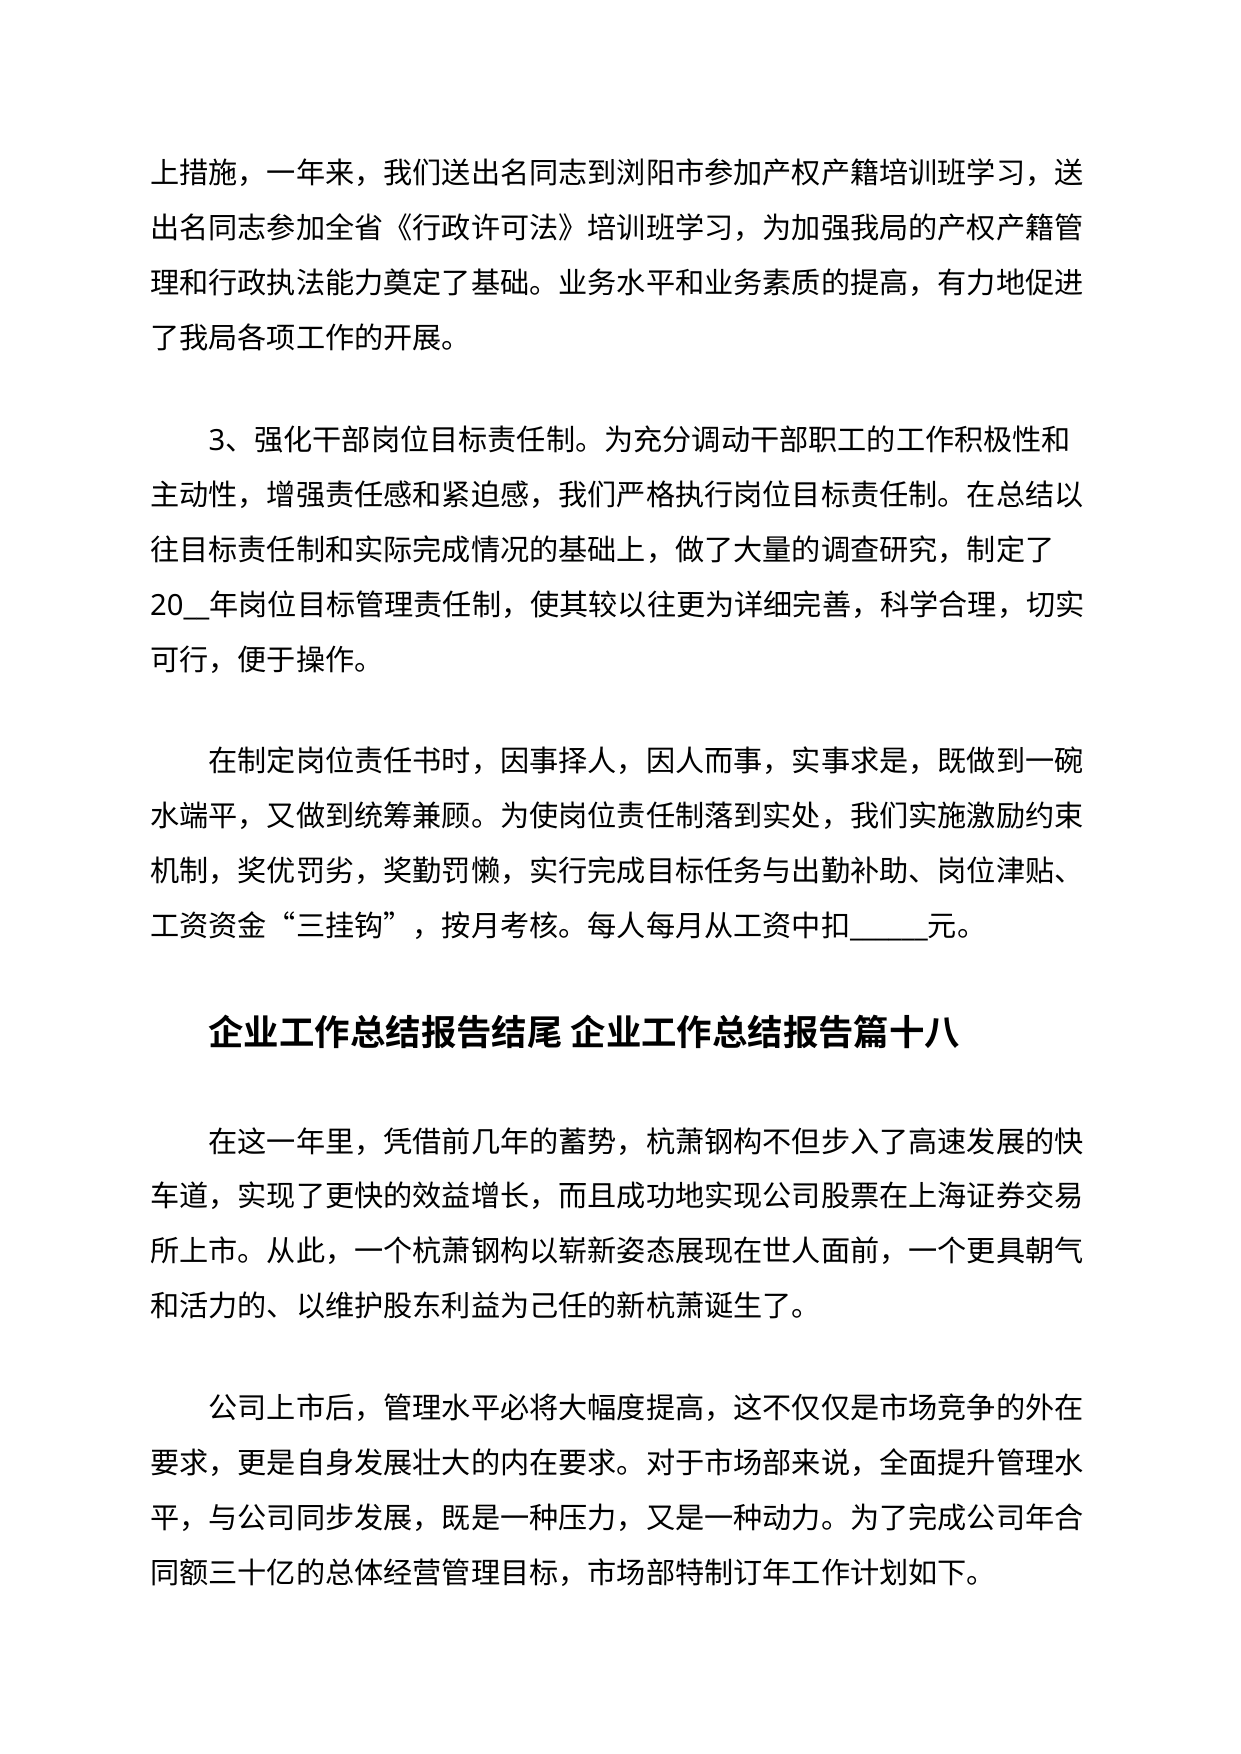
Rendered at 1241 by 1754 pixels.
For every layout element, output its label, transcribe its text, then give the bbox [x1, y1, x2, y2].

text 在这一年里，凭借前几年的蓄势，杭萧钢构不但步入了高速发展的快车道，实现了更快的效益增长，而且成功地实现公司股票在上海证券交易所上市。从此，一个杭萧钢构以崭新姿态展现在世人面前，一个更具朝气和活力的、以维护股东利益为己任的新杭萧诞生了。 [150, 1118, 1090, 1325]
text 企业工作总结报告结尾 企业工作总结报告篇十八 [150, 1005, 1090, 1056]
text 3、强化干部岗位目标责任制。为充分调动干部职工的工作积极性和主动性，增强责任感和紧迫感，我们严格执行岗位目标责任制。在总结以往目标责任制和实际完成情况的基础上，做了大量的调查研究，制定了20__年岗位目标管理责任制，使其较以往更为详细完善，科学合理，切实可行，便于操作。 [150, 416, 1090, 678]
text 在制定岗位责任书时，因事择人，因人而事，实事求是，既做到一碗水端平，又做到统筹兼顾。为使岗位责任制落到实处，我们实施激励约束机制，奖优罚劣，奖勤罚懒，实行完成目标任务与出勤补助、岗位津贴、工资资金“三挂钩”，按月考核。每人每月从工资中扣______元。 [150, 738, 1090, 945]
text 公司上市后，管理水平必将大幅度提高，这不仅仅是市场竞争的外在要求，更是自身发展壮大的内在要求。对于市场部来说，全面提升管理水平，与公司同步发展，既是一种压力，又是一种动力。为了完成公司年合同额三十亿的总体经营管理目标，市场部特制订年工作计划如下。 [150, 1384, 1090, 1592]
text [150, 150, 1090, 357]
